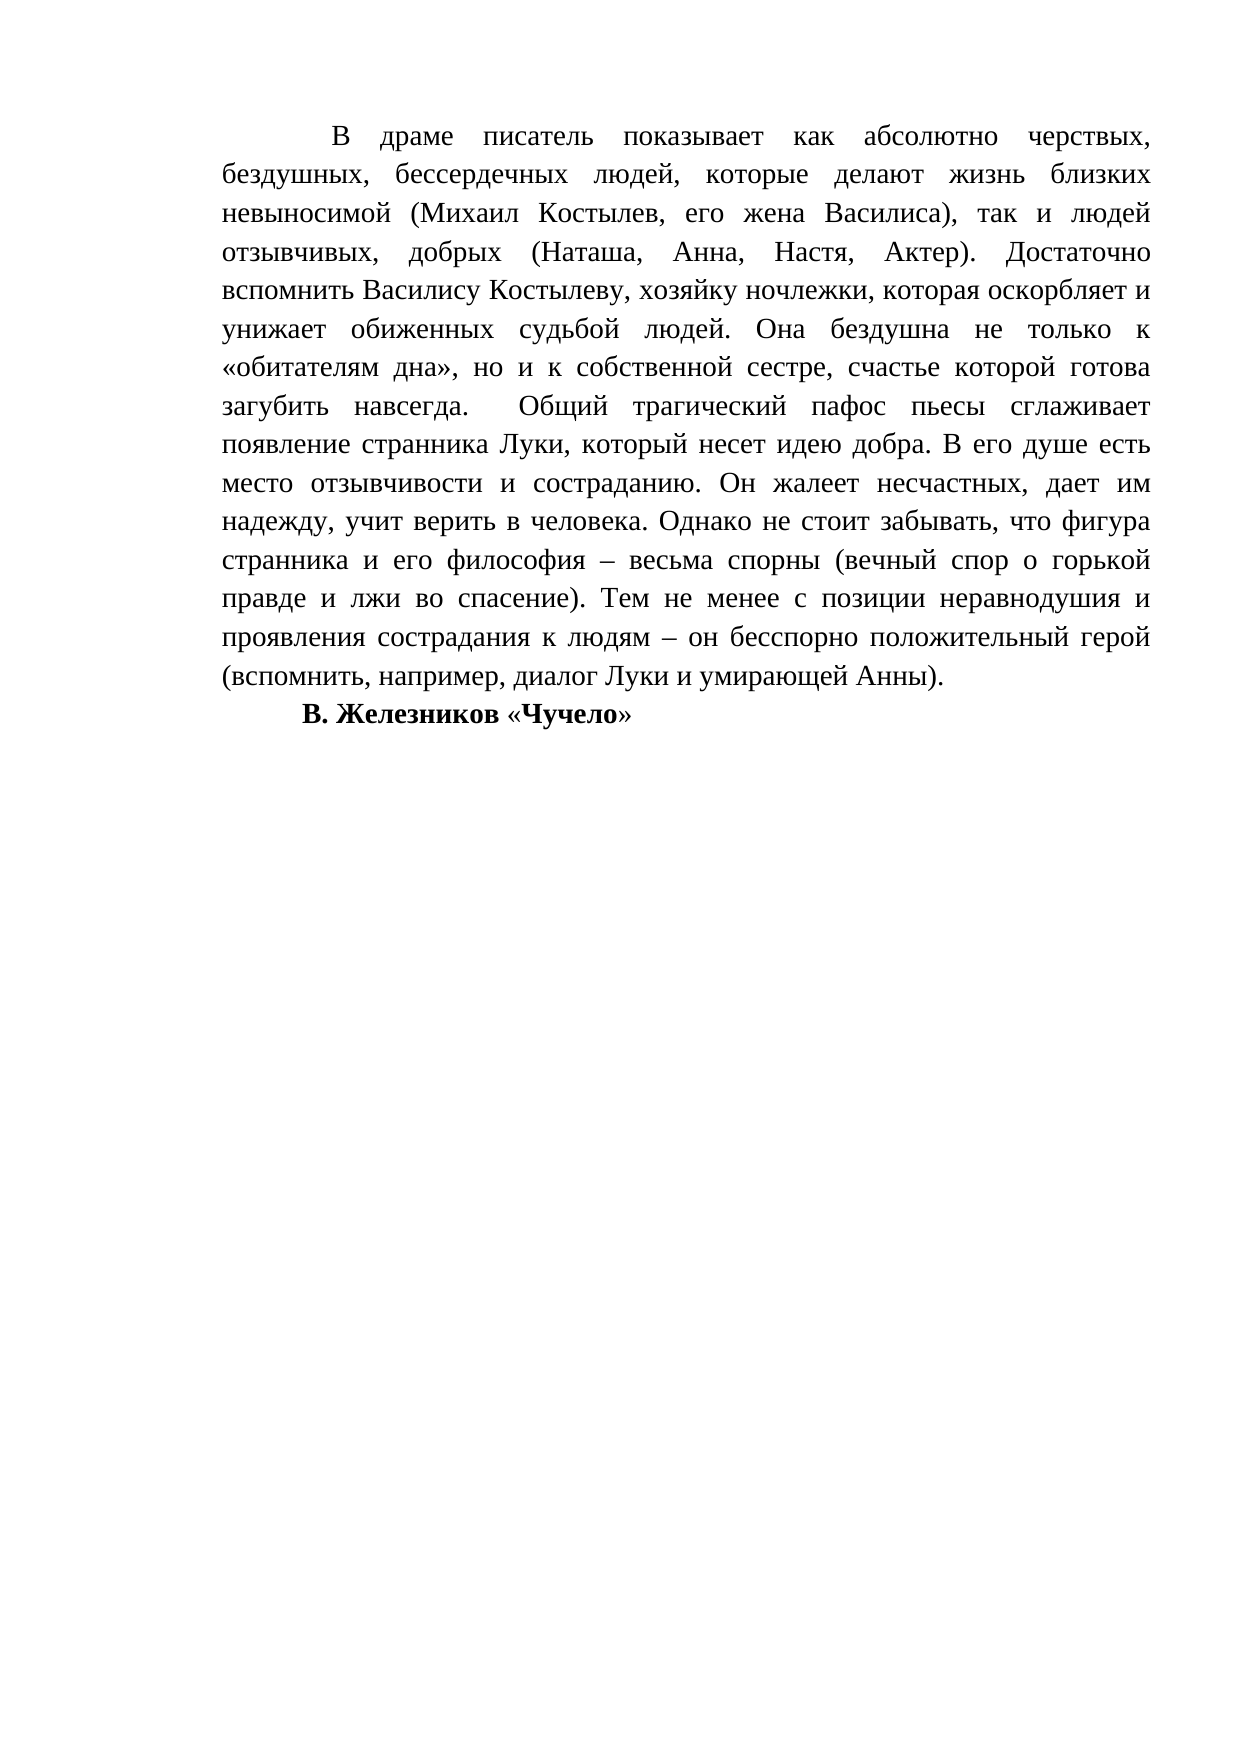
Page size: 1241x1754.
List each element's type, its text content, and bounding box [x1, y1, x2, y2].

text В драме писатель показывает как абсолютно черствых, бездушных, бессердечных людей, которые делают жизнь близких невыносимой (Михаил Костылев, его жена Василиса), так и людей отзывчивых, добрых (Наташа, Анна, Настя, Актер). Достаточно вспомнить Василису Костылеву, хозяйку ночлежки, которая оскорбляет и унижает обиженных судьбой людей. Она бездушна не только к «обитателям дна», но и к собственной сестре, счастье которой готова загубить навсегда. Общий трагический пафос пьесы сглаживает появление странника Луки, который несет идею добра. В его душе есть место отзывчивости и состраданию. Он жалеет несчастных, дает им надежду, учит верить в человека. Однако не стоит забывать, что фигура странника и его философия – весьма спорны (вечный спор о горькой правде и лжи во спасение). Тем не менее с позиции неравнодушия и проявления сострадания к людям – он бесспорно положительный герой (вспомнить, например, диалог Луки и умирающей Анны). [222, 118, 1152, 691]
text В. Железников «Чучело» [222, 696, 1152, 730]
